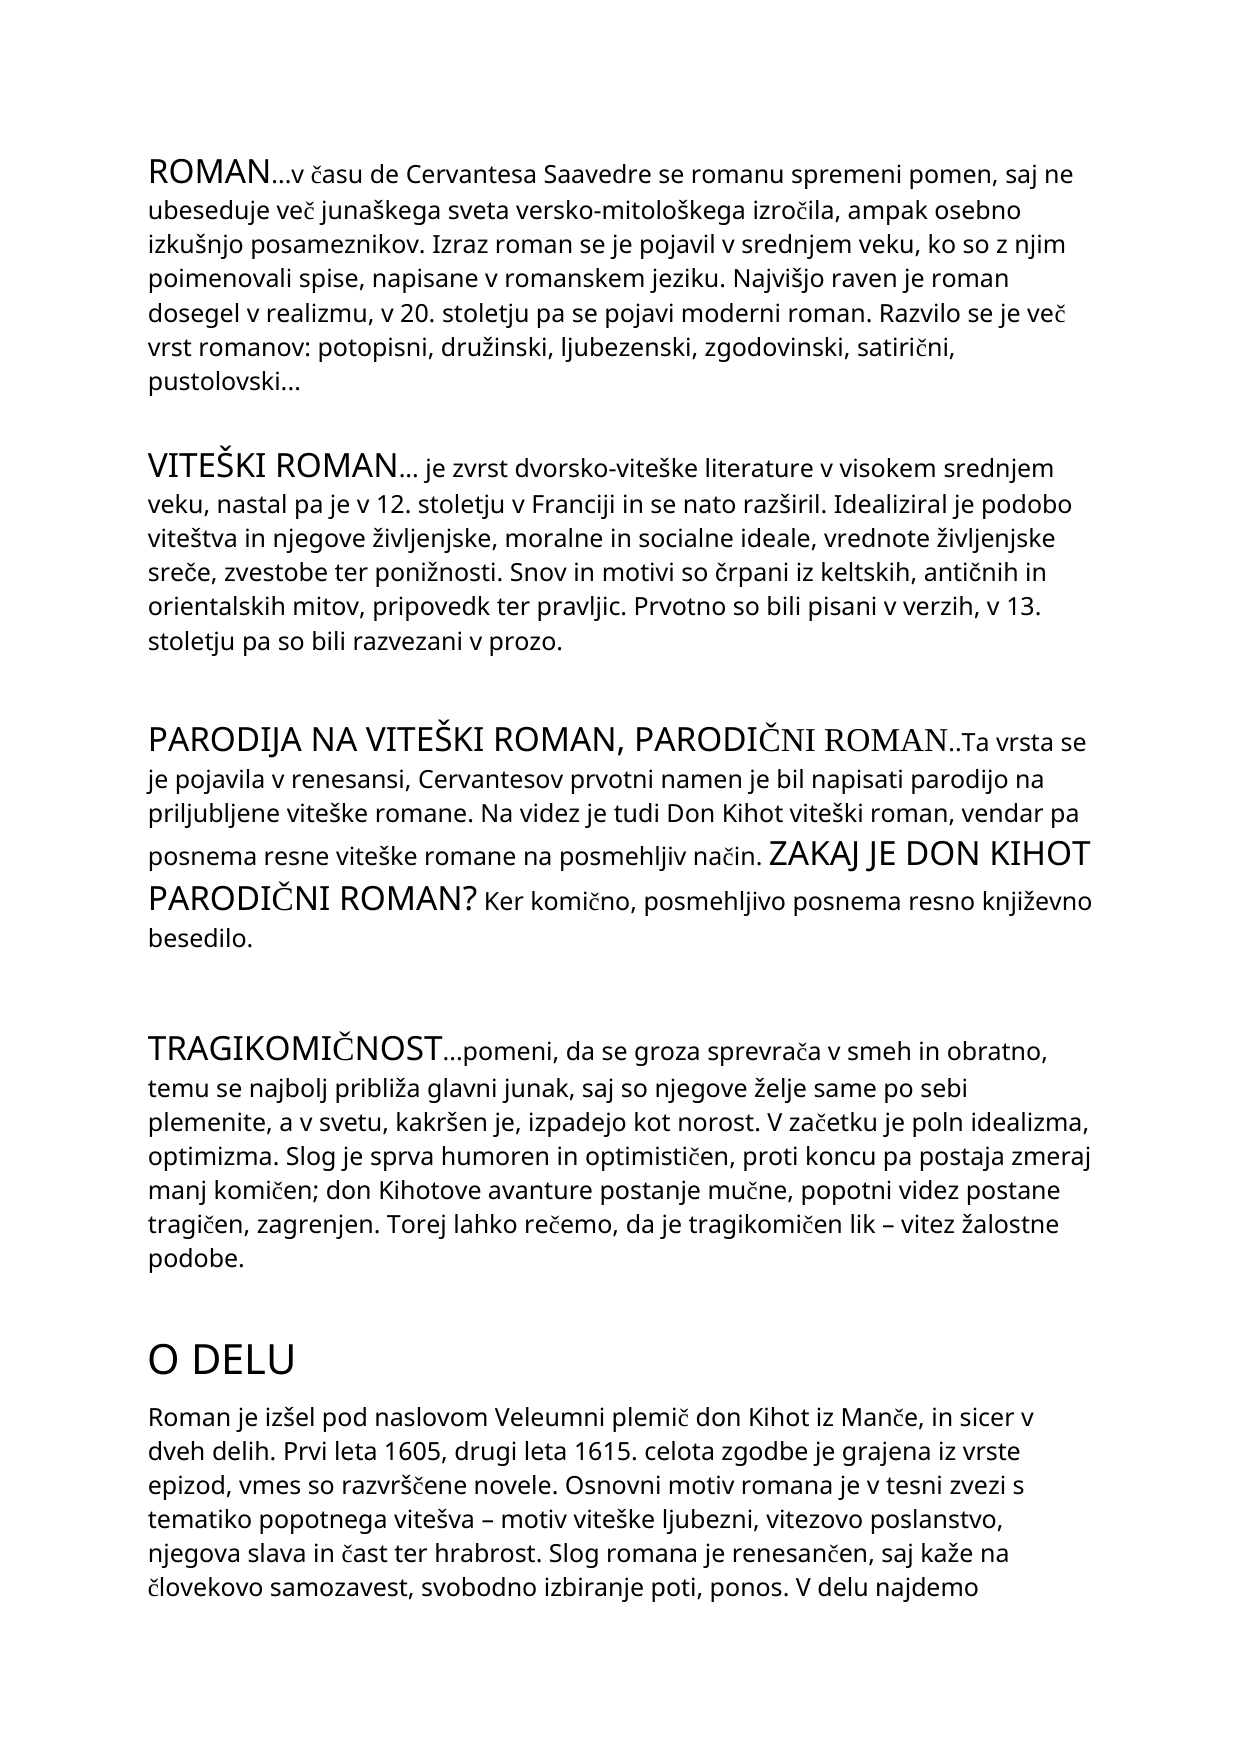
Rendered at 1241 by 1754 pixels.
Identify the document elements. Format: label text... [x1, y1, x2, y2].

text ROMAN...v času de Cervantesa Saavedre se romanu spremeni pomen, saj ne ubeseduje več junaškega sveta versko-mitološkega izročila, ampak osebno izkušnjo posameznikov. Izraz roman se je pojavil v srednjem veku, ko so z njim poimenovali spise, napisane v romanskem jeziku. Najvišjo raven je roman dosegel v realizmu, v 20. stoletju pa se pojavi moderni roman. Razvilo se je več vrst romanov: potopisni, družinski, ljubezenski, zgodovinski, satirični, pustolovski... [148, 148, 1093, 397]
text TRAGIKOMIČNOST...pomeni, da se groza sprevrača v smeh in obratno, temu se najbolj približa glavni junak, saj so njegove želje same po sebi plemenite, a v svetu, kakršen je, izpadejo kot norost. V začetku je poln idealizma, optimizma. Slog je sprva humoren in optimističen, proti koncu pa postaja zmeraj manj komičen; don Kihotove avanture postanje mučne, popotni videz postane tragičen, zagrenjen. Torej lahko rečemo, da je tragikomičen lik – vitez žalostne podobe. [148, 1025, 1093, 1275]
text O DELU [148, 1330, 1093, 1387]
text PARODIJA NA VITEŠKI ROMAN, PARODIČNI ROMAN..Ta vrsta se je pojavila v renesansi, Cervantesov prvotni namen je bil napisati parodijo na priljubljene viteške romane. Na videz je tudi Don Kihot viteški roman, vendar pa posnema resne viteške romane na posmehljiv način. ZAKAJ JE DON KIHOT PARODIČNI ROMAN? Ker komično, posmehljivo posnema resno književno besedilo. [148, 716, 1093, 955]
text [148, 1399, 1093, 1604]
text VITEŠKI ROMAN... je zvrst dvorsko-viteške literature v visokem srednjem veku, nastal pa je v 12. stoletju v Franciji in se nato razširil. Idealiziral je podobo viteštva in njegove življenjske, moralne in socialne ideale, vrednote življenjske sreče, zvestobe ter ponižnosti. Snov in motivi so črpani iz keltskih, antičnih in orientalskih mitov, pripovedk ter pravljic. Prvotno so bili pisani v verzih, v 13. stoletju pa so bili razvezani v prozo. [148, 441, 1093, 657]
